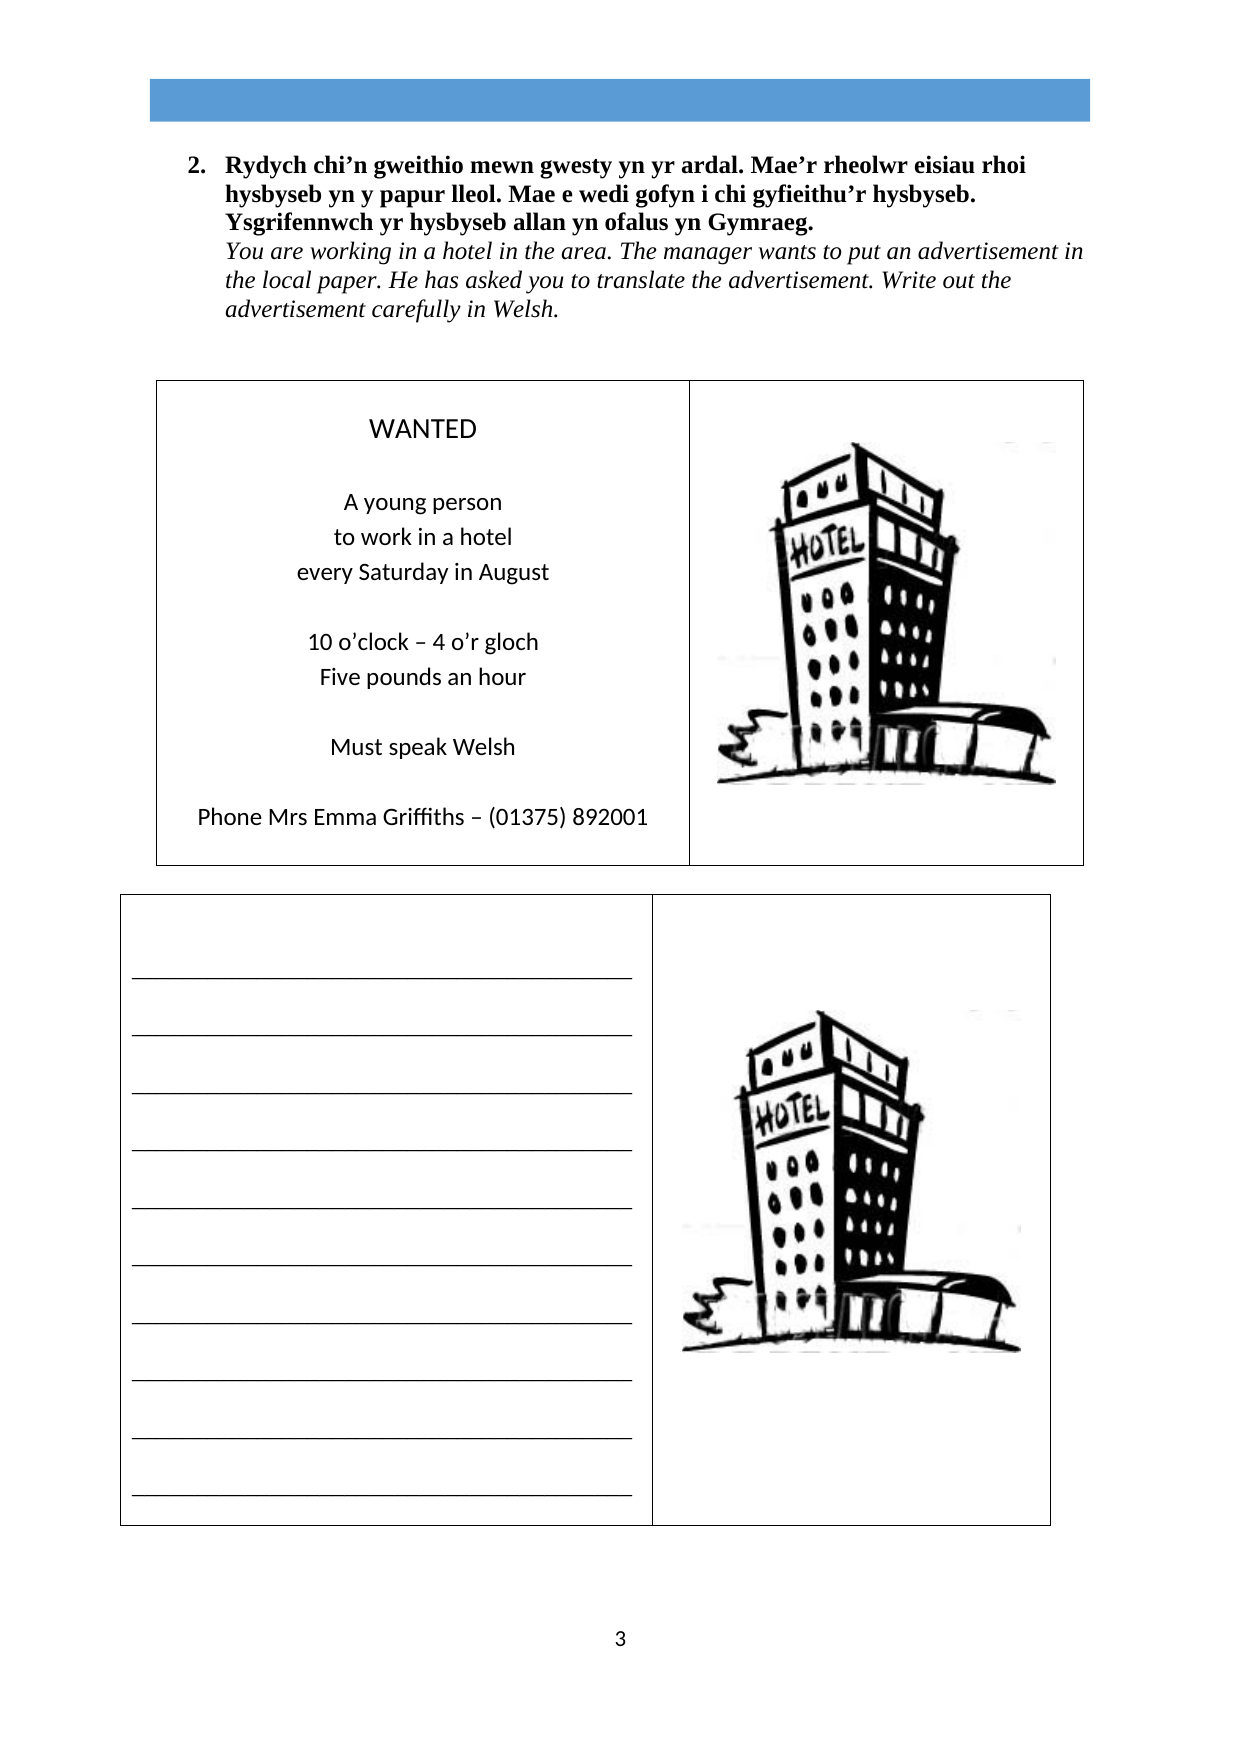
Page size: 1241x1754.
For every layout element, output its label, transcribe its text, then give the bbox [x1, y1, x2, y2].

picture [682, 1010, 1021, 1353]
table_header ________________________________________ ________________________________________ ________________________________________ ________________________________________ ________________________________________ ________________________________________ ________________________________________ ________________________________________ ________________________________________ ________________________________________ [121, 895, 652, 1525]
table_header WANTED A young person to work in a hotel every Saturday in August 10 o’clock – 4 o’r gloch Five pounds an hour Must speak Welsh Phone Mrs Emma Griffiths – (01375) 892001 [157, 381, 689, 864]
list Rydych chi’n gweithio mewn gwesty yn yr ardal. Mae’r rheolwr eisiau rhoi hysbyseb yn y papur lleol. Mae e wedi gofyn i chi gyfieithu’r hysbyseb. Ysgrifennwch yr hysbyseb allan yn ofalus yn Gymraeg. [187, 150, 1090, 236]
table_header [690, 381, 1083, 864]
text You are working in a hotel in the area. The manager wants to put an advertisement in the local paper. He has asked you to translate the advertisement. Write out the advertisement carefully in Welsh. [225, 236, 1090, 322]
picture [717, 442, 1056, 785]
table_header [653, 895, 1050, 1525]
